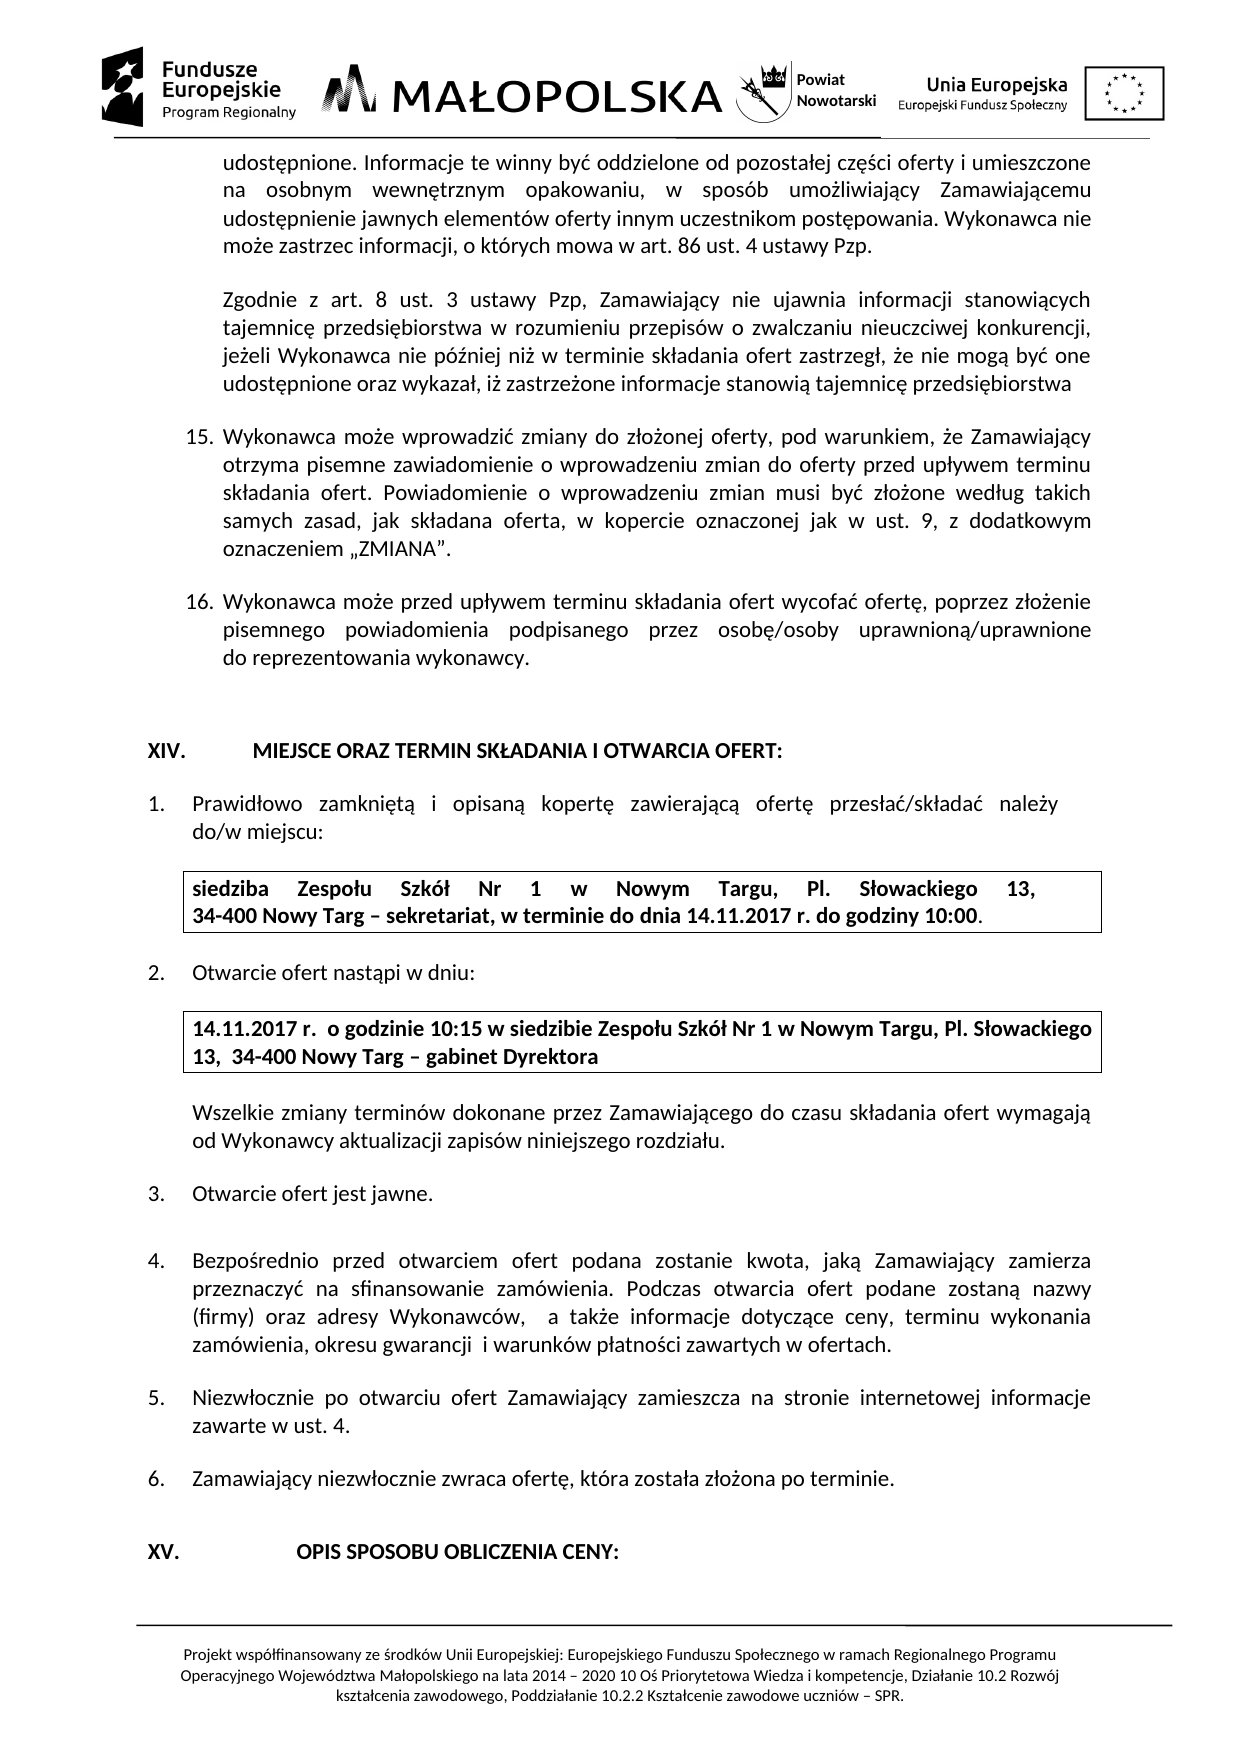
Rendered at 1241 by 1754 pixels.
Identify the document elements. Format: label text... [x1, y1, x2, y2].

list Otwarcie ofert jest jawne. [148, 1179, 1093, 1207]
text siedziba Zespołu Szkół Nr 1 w Nowym Targu, Pl. Słowackiego 13, 34-400 Nowy Targ – sekretariat, w terminie do dnia 14.11.2017 r. do godziny 10:00. [184, 872, 1101, 932]
list Otwarcie ofert nastąpi w dniu: [148, 958, 1093, 986]
text Zgodnie z art. 8 ust. 3 ustawy Pzp, Zamawiający nie ujawnia informacji stanowiących tajemnicę przedsiębiorstwa w rozumieniu przepisów o zwalczaniu nieuczciwej konkurencji, jeżeli Wykonawca nie później niż w terminie składania ofert zastrzegł, że nie mogą być one udostępnione oraz wykazał, iż zastrzeżone informacje stanowią tajemnicę przedsiębiorstwa [223, 285, 1093, 397]
list Opis sposobu obliczenia ceny: [148, 1537, 1093, 1565]
list Wykonawca może wprowadzić zmiany do złożonej oferty, pod warunkiem, że Zamawiający otrzyma pisemne zawiadomienie o wprowadzeniu zmian do oferty przed upływem terminu składania ofert. Powiadomienie o wprowadzeniu zmian musi być złożone według takich samych zasad, jak składana oferta, w kopercie oznaczonej jak w ust. 9, z dodatkowym oznaczeniem „ZMIANA”. [185, 422, 1093, 562]
list Niezwłocznie po otwarciu ofert Zamawiający zamieszcza na stronie internetowej informacje zawarte w ust. 4. [148, 1383, 1093, 1439]
list Zamawiający niezwłocznie zwraca ofertę, która została złożona po terminie. [148, 1464, 1093, 1492]
list Bezpośrednio przed otwarciem ofert podana zostanie kwota, jaką Zamawiający zamierza przeznaczyć na sfinansowanie zamówienia. Podczas otwarcia ofert podane zostaną nazwy (firmy) oraz adresy Wykonawców, a także informacje dotyczące ceny, terminu wykonania zamówienia, okresu gwarancji i warunków płatności zawartych w ofertach. [148, 1246, 1093, 1358]
picture [81, 26, 729, 147]
text Wszelkie zmiany terminów dokonane przez Zamawiającego do czasu składania ofert wymagają od Wykonawcy aktualizacji zapisów niniejszego rozdziału. [192, 1098, 1093, 1154]
list Prawidłowo zamkniętą i opisaną kopertę zawierającą ofertę przesłać/składać należy do/w miejscu: [148, 789, 1093, 846]
list Miejsce oraz termin składania i otwarcia ofert: [148, 736, 1093, 764]
picture [881, 48, 1182, 138]
text 14.11.2017 r. o godzinie 10:15 w siedzibie Zespołu Szkół Nr 1 w Nowym Targu, Pl. Słowackiego 13, 34-400 Nowy Targ – gabinet Dyrektora [184, 1012, 1101, 1072]
list Wykonawca może przed upływem terminu składania ofert wycofać ofertę, poprzez złożenie pisemnego powiadomienia podpisanego przez osobę/osoby uprawnioną/uprawnione do reprezentowania wykonawcy. [185, 587, 1093, 671]
